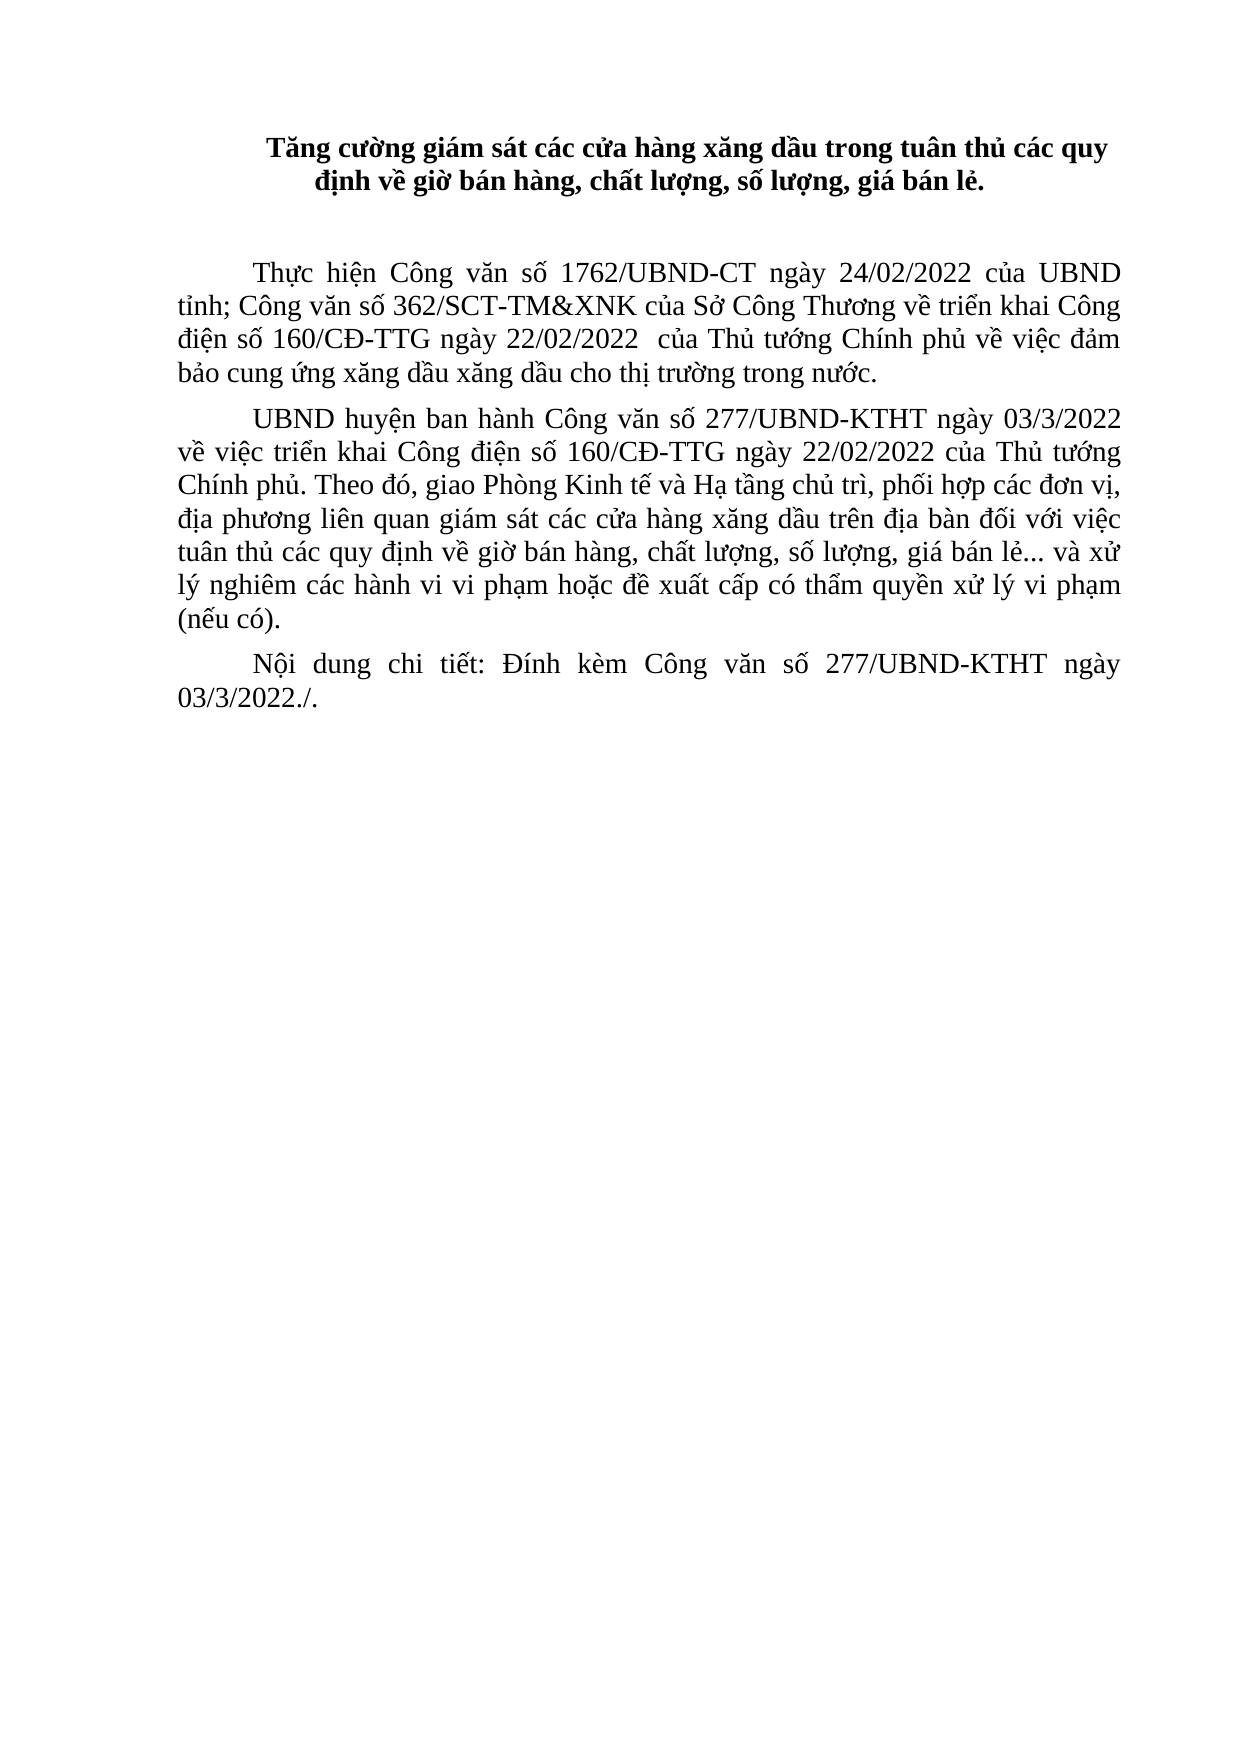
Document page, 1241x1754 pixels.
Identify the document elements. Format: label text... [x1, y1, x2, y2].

text Thực hiện Công văn số 1762/UBND-CT ngày 24/02/2022 của UBND tỉnh; Công văn số 362/SCT-TM&XNK của Sở Công Thương về triển khai Công điện số 160/CĐ-TTG ngày 22/02/2022 của Thủ tướng Chính phủ về việc đảm bảo cung ứng xăng dầu xăng dầu cho thị trường trong nước. [177, 256, 1122, 389]
text UBND huyện ban hành Công văn số 277/UBND-KTHT ngày 03/3/2022 về việc triển khai Công điện số 160/CĐ-TTG ngày 22/02/2022 của Thủ tướng Chính phủ. Theo đó, giao Phòng Kinh tế và Hạ tầng chủ trì, phối hợp các đơn vị, địa phương liên quan giám sát các cửa hàng xăng dầu trên địa bàn đối với việc tuân thủ các quy định về giờ bán hàng, chất lượng, số lượng, giá bán lẻ... và xử lý nghiêm các hành vi vi phạm hoặc đề xuất cấp có thẩm quyền xử lý vi phạm (nếu có). [177, 401, 1122, 635]
text Tăng cường giám sát các cửa hàng xăng dầu trong tuân thủ các quy định về giờ bán hàng, chất lượng, số lượng, giá bán lẻ. [177, 131, 1122, 197]
text Nội dung chi tiết: Đính kèm Công văn số 277/UBND-KTHT ngày 03/3/2022./. [177, 647, 1122, 714]
